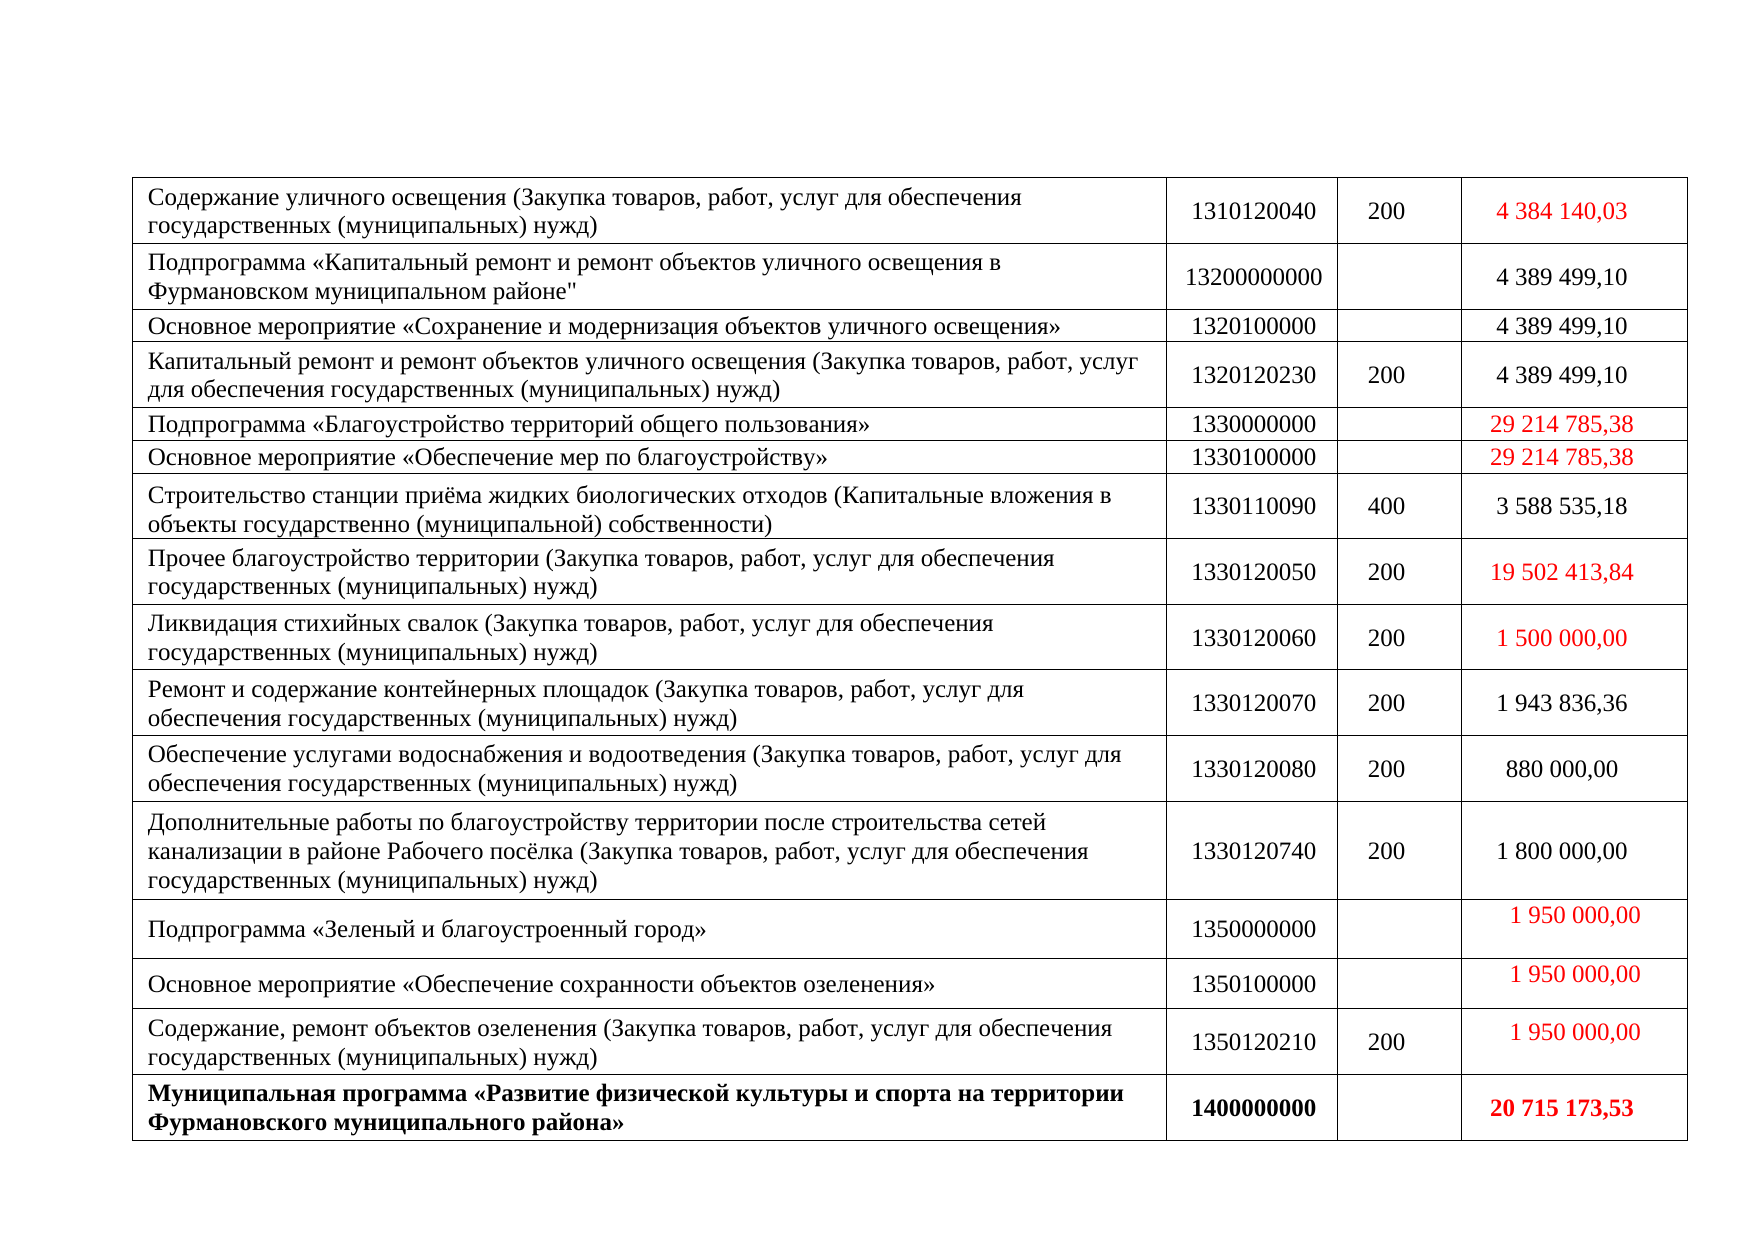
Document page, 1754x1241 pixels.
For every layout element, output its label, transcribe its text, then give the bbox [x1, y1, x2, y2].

table_cell Содержание, ремонт объектов озеленения (Закупка товаров, работ, услуг для обеспечения государственных (муниципальных) нужд) [133, 1009, 1166, 1074]
table_cell 4 389 499,10 [1462, 310, 1687, 341]
table_cell 1330120050 [1167, 539, 1337, 604]
table_cell Муниципальная программа «Развитие физической культуры и спорта на территории Фурмановского муниципального района» [133, 1075, 1166, 1139]
table_cell 13200000000 [1167, 244, 1337, 308]
table_cell 200 [1338, 736, 1461, 801]
table_cell 1330000000 [1167, 408, 1337, 440]
table_cell Основное мероприятие «Обеспечение мер по благоустройству» [133, 441, 1166, 472]
table_cell 1320100000 [1167, 310, 1337, 341]
table_cell 1 800 000,00 [1462, 802, 1687, 899]
table_cell 1350000000 [1167, 900, 1337, 958]
table_cell [1338, 900, 1461, 958]
table_cell 1350100000 [1167, 959, 1337, 1008]
table_cell 1350120210 [1167, 1009, 1337, 1074]
table_cell 1330120740 [1167, 802, 1337, 899]
table_cell 1400000000 [1167, 1075, 1337, 1139]
table_cell 1 950 000,00 [1462, 959, 1687, 1008]
table_cell 29 214 785,38 [1462, 408, 1687, 440]
table_cell Дополнительные работы по благоустройству территории после строительства сетей канализации в районе Рабочего посёлка (Закупка товаров, работ, услуг для обеспечения государственных (муниципальных) нужд) [133, 802, 1166, 899]
table_cell 1 943 836,36 [1462, 670, 1687, 735]
table_cell [1338, 959, 1461, 1008]
table_cell Основное мероприятие «Обеспечение сохранности объектов озеленения» [133, 959, 1166, 1008]
table_cell [1338, 244, 1461, 308]
table_cell [1338, 310, 1461, 341]
table_cell Капитальный ремонт и ремонт объектов уличного освещения (Закупка товаров, работ, услуг для обеспечения государственных (муниципальных) нужд) [133, 342, 1166, 407]
table_cell Обеспечение услугами водоснабжения и водоотведения (Закупка товаров, работ, услуг для обеспечения государственных (муниципальных) нужд) [133, 736, 1166, 801]
table_cell 1310120040 [1167, 178, 1337, 243]
table_cell 19 502 413,84 [1462, 539, 1687, 604]
table_cell 880 000,00 [1462, 736, 1687, 801]
table_cell [1338, 1075, 1461, 1139]
table_cell 400 [1338, 474, 1461, 538]
table_cell 4 389 499,10 [1462, 342, 1687, 407]
table_cell Основное мероприятие «Сохранение и модернизация объектов уличного освещения» [133, 310, 1166, 341]
table_cell 4 389 499,10 [1462, 244, 1687, 308]
table_cell Строительство станции приёма жидких биологических отходов (Капитальные вложения в объекты государственно (муниципальной) собственности) [133, 474, 1166, 538]
table_cell 200 [1338, 178, 1461, 243]
table_cell 1330120070 [1167, 670, 1337, 735]
table_cell 1320120230 [1167, 342, 1337, 407]
table_cell 1 950 000,00 [1462, 1009, 1687, 1074]
table_cell Подпрограмма «Благоустройство территорий общего пользования» [133, 408, 1166, 440]
table_cell 200 [1338, 670, 1461, 735]
table_cell 200 [1338, 1009, 1461, 1074]
table_cell [1338, 408, 1461, 440]
table_cell 200 [1338, 802, 1461, 899]
table_cell 29 214 785,38 [1462, 441, 1687, 472]
table_cell 1 950 000,00 [1462, 900, 1687, 958]
table_cell 4 384 140,03 [1462, 178, 1687, 243]
table_cell 200 [1338, 539, 1461, 604]
table_cell 1330110090 [1167, 474, 1337, 538]
table_cell 200 [1338, 605, 1461, 669]
table_cell 1 500 000,00 [1462, 605, 1687, 669]
table_cell 1330100000 [1167, 441, 1337, 472]
table_cell Ликвидация стихийных свалок (Закупка товаров, работ, услуг для обеспечения государственных (муниципальных) нужд) [133, 605, 1166, 669]
table_cell 1330120080 [1167, 736, 1337, 801]
table_cell 200 [1338, 342, 1461, 407]
table_cell 1330120060 [1167, 605, 1337, 669]
table_cell Подпрограмма «Капитальный ремонт и ремонт объектов уличного освещения в Фурмановском муниципальном районе" [133, 244, 1166, 308]
table_cell Содержание уличного освещения (Закупка товаров, работ, услуг для обеспечения государственных (муниципальных) нужд) [133, 178, 1166, 243]
table_cell [1338, 441, 1461, 472]
table_cell Прочее благоустройство территории (Закупка товаров, работ, услуг для обеспечения государственных (муниципальных) нужд) [133, 539, 1166, 604]
table_cell Ремонт и содержание контейнерных площадок (Закупка товаров, работ, услуг для обеспечения государственных (муниципальных) нужд) [133, 670, 1166, 735]
table_cell 3 588 535,18 [1462, 474, 1687, 538]
table_cell Подпрограмма «Зеленый и благоустроенный город» [133, 900, 1166, 958]
table_cell 20 715 173,53 [1462, 1075, 1687, 1139]
